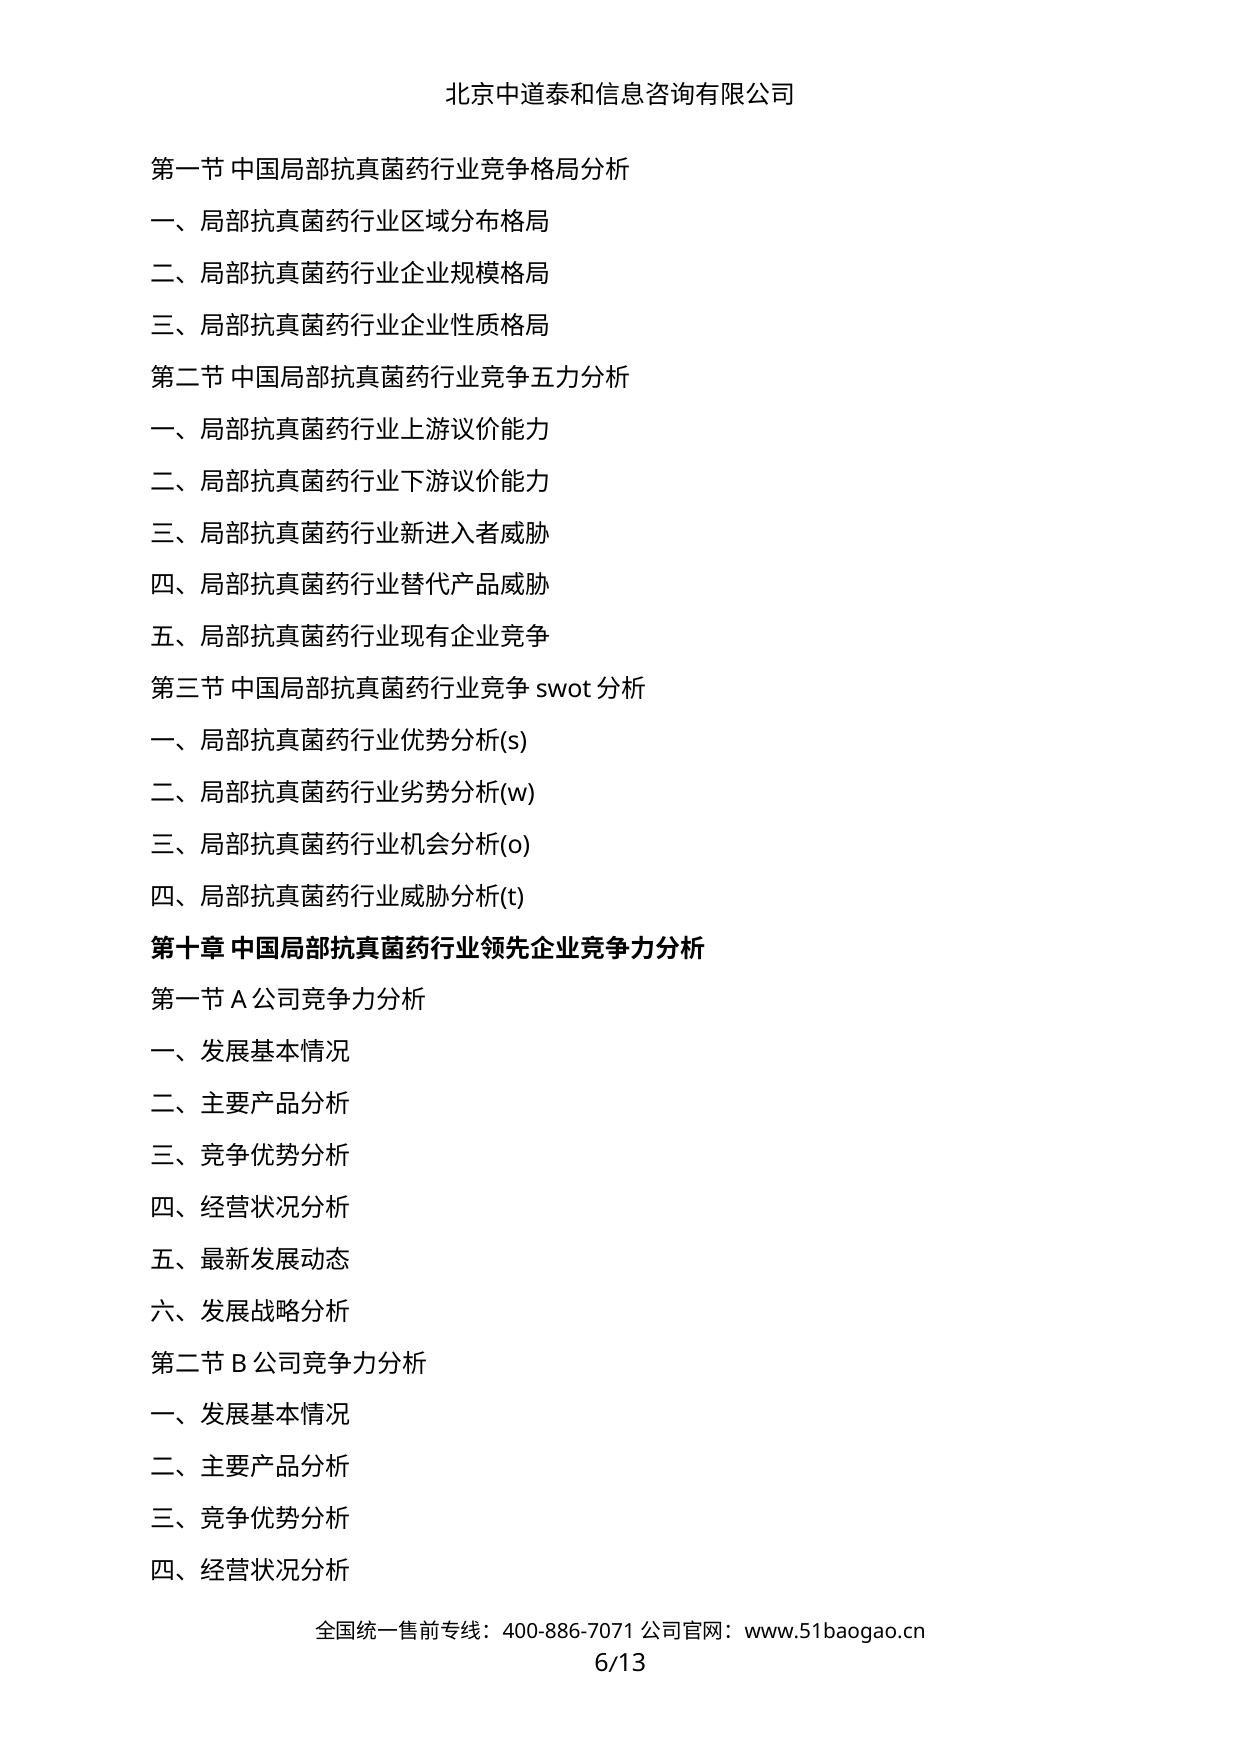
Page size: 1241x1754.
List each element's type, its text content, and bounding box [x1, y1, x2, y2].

text 二、局部抗真菌药行业劣势分析(w) [150, 772, 1090, 809]
text 第一节 A公司竞争力分析 [150, 980, 1090, 1016]
text 二、局部抗真菌药行业企业规模格局 [150, 254, 1090, 290]
text 一、发展基本情况 [150, 1032, 1090, 1068]
text 三、局部抗真菌药行业机会分析(o) [150, 824, 1090, 861]
text 六、发展战略分析 [150, 1291, 1090, 1327]
text 第二节 B公司竞争力分析 [150, 1343, 1090, 1379]
text 第二节 中国局部抗真菌药行业竞争五力分析 [150, 357, 1090, 394]
text 二、主要产品分析 [150, 1447, 1090, 1483]
text 一、局部抗真菌药行业优势分析(s) [150, 721, 1090, 757]
text 二、局部抗真菌药行业下游议价能力 [150, 461, 1090, 497]
text 四、局部抗真菌药行业威胁分析(t) [150, 876, 1090, 912]
text 一、发展基本情况 [150, 1395, 1090, 1431]
text 四、局部抗真菌药行业替代产品威胁 [150, 565, 1090, 601]
text 二、主要产品分析 [150, 1084, 1090, 1120]
text 第一节 中国局部抗真菌药行业竞争格局分析 [150, 150, 1090, 186]
text 四、经营状况分析 [150, 1551, 1090, 1587]
text 五、最新发展动态 [150, 1239, 1090, 1276]
text 第十章 中国局部抗真菌药行业领先企业竞争力分析 [150, 928, 1090, 964]
text 三、局部抗真菌药行业企业性质格局 [150, 306, 1090, 342]
text 三、竞争优势分析 [150, 1136, 1090, 1172]
text 第三节 中国局部抗真菌药行业竞争swot分析 [150, 669, 1090, 705]
text 一、局部抗真菌药行业区域分布格局 [150, 202, 1090, 238]
text 三、局部抗真菌药行业新进入者威胁 [150, 513, 1090, 549]
text 三、竞争优势分析 [150, 1499, 1090, 1535]
text 一、局部抗真菌药行业上游议价能力 [150, 409, 1090, 446]
text 四、经营状况分析 [150, 1187, 1090, 1224]
text 五、局部抗真菌药行业现有企业竞争 [150, 617, 1090, 653]
